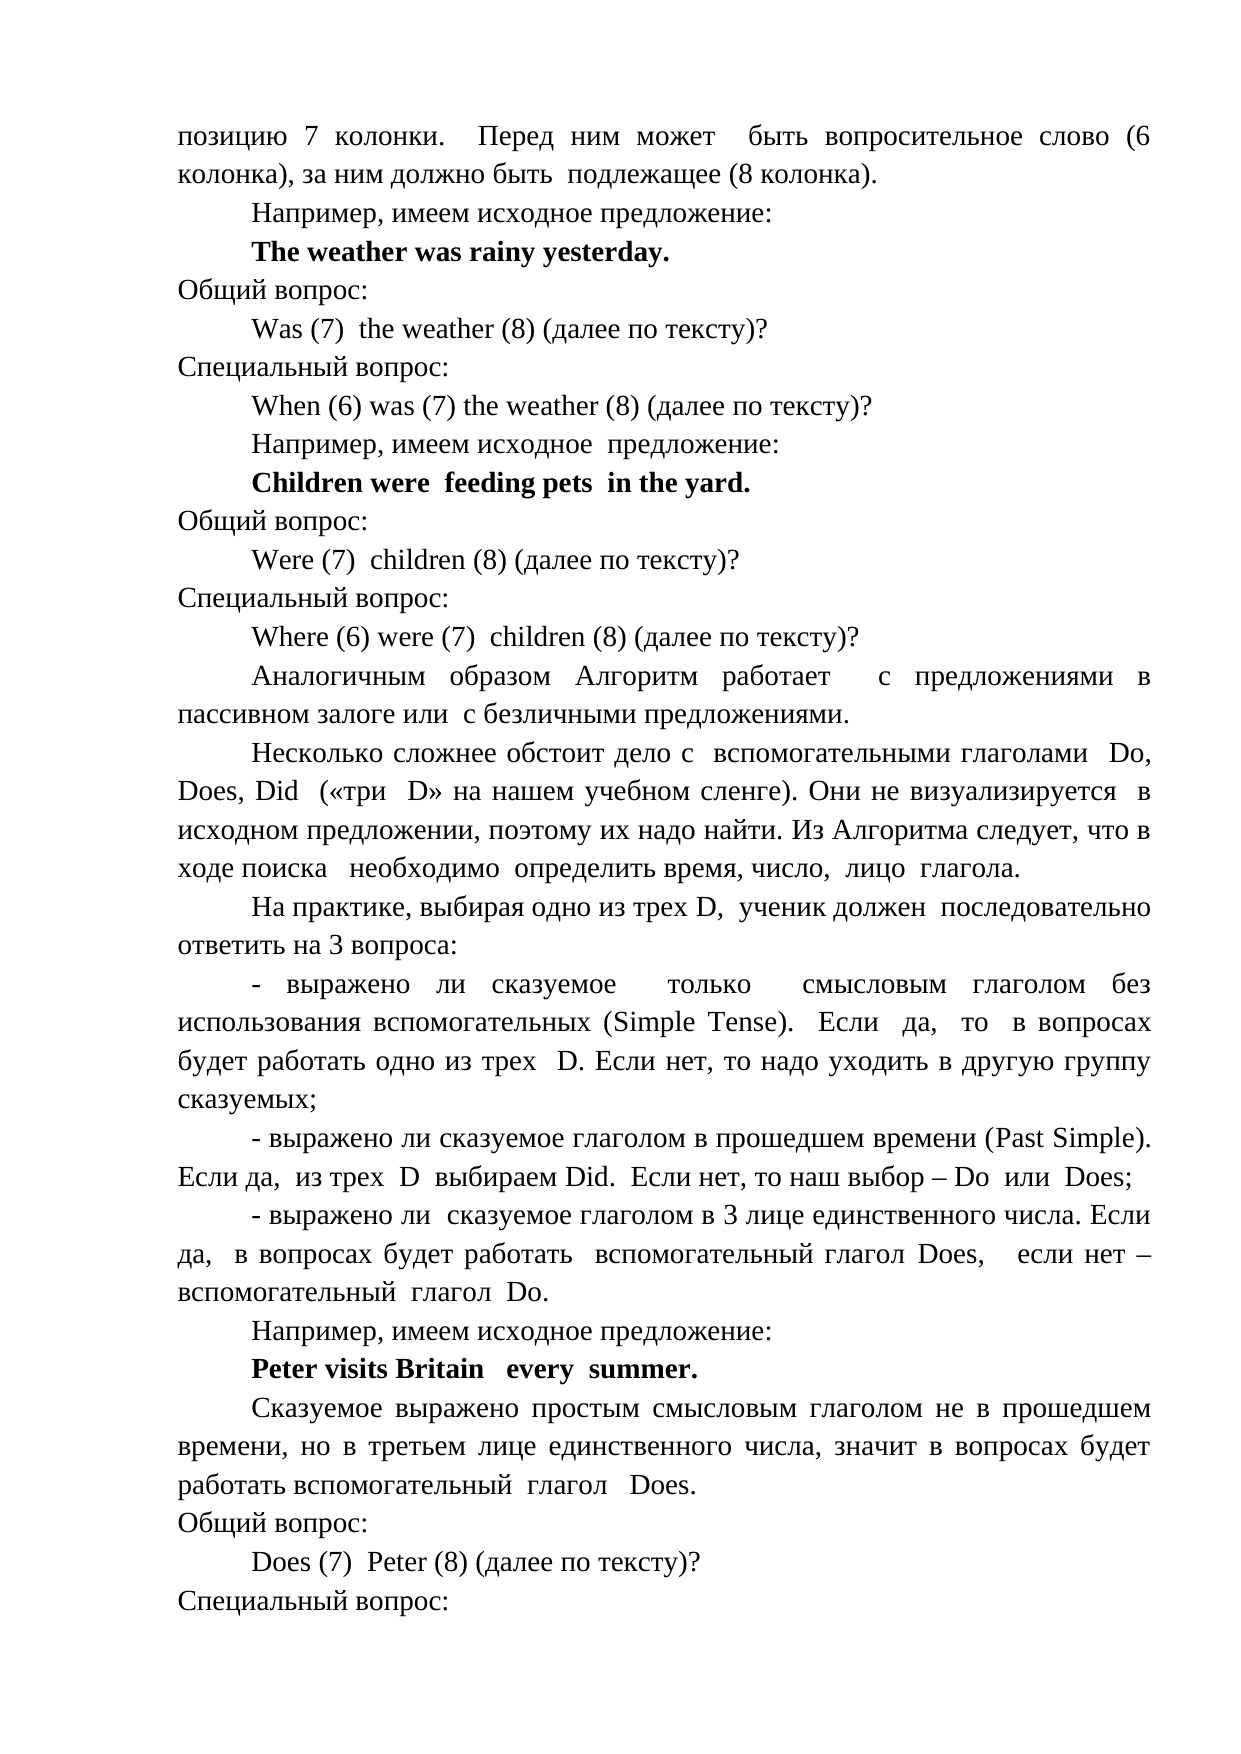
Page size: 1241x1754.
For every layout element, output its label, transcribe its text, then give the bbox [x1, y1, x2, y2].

text Peter visits Britain every summer. [177, 1351, 1152, 1385]
text Например, имеем исходное предложение: [177, 195, 1152, 229]
text Аналогичным образом Алгоритм работает с предложениями в пассивном залоге или с безличными предложениями. [177, 658, 1152, 730]
text Does (7) Peter (8) (далее по тексту)? [177, 1544, 1152, 1578]
text Общий вопрос: [177, 272, 1152, 306]
text Например, имеем исходное предложение: [177, 426, 1152, 460]
text Специальный вопрос: [177, 1583, 1152, 1616]
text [177, 118, 1152, 190]
text Специальный вопрос: [177, 581, 1152, 614]
text Специальный вопрос: [177, 349, 1152, 383]
text Children were feeding pets in the yard. [177, 465, 1152, 498]
text На практике, выбирая одно из трех D, ученик должен последовательно ответить на 3 вопроса: [177, 889, 1152, 961]
text Общий вопрос: [177, 503, 1152, 537]
text Where (6) were (7) children (8) (далее по тексту)? [177, 619, 1152, 653]
text Were (7) children (8) (далее по тексту)? [177, 542, 1152, 576]
text Например, имеем исходное предложение: [177, 1313, 1152, 1346]
text - выражено ли сказуемое только смысловым глаголом без использования вспомогательных (Simple Tense). Если да, то в вопросах будет работать одно из трех D. Если нет, то надо уходить в другую группу сказуемых; [177, 966, 1152, 1115]
text When (6) was (7) the weather (8) (далее по тексту)? [177, 388, 1152, 421]
text Was (7) the weather (8) (далее по тексту)? [177, 311, 1152, 344]
text Сказуемое выражено простым смысловым глаголом не в прошедшем времени, но в третьем лице единственного числа, значит в вопросах будет работать вспомогательный глагол Does. [177, 1390, 1152, 1501]
text - выражено ли сказуемое глаголом в 3 лице единственного числа. Если да, в вопросах будет работать вспомогательный глагол Does, если нет – вспомогательный глагол Do. [177, 1197, 1152, 1308]
text The weather was rainy yesterday. [177, 234, 1152, 267]
text Несколько сложнее обстоит дело с вспомогательными глаголами Do, Does, Did («три D» на нашем учебном сленге). Они не визуализируется в исходном предложении, поэтому их надо найти. Из Алгоритма следует, что в ходе поиска необходимо определить время, число, лицо глагола. [177, 735, 1152, 884]
text - выражено ли сказуемое глаголом в прошедшем времени (Past Simple). Если да, из трех D выбираем Did. Если нет, то наш выбор – Do или Does; [177, 1120, 1152, 1192]
text Общий вопрос: [177, 1506, 1152, 1539]
